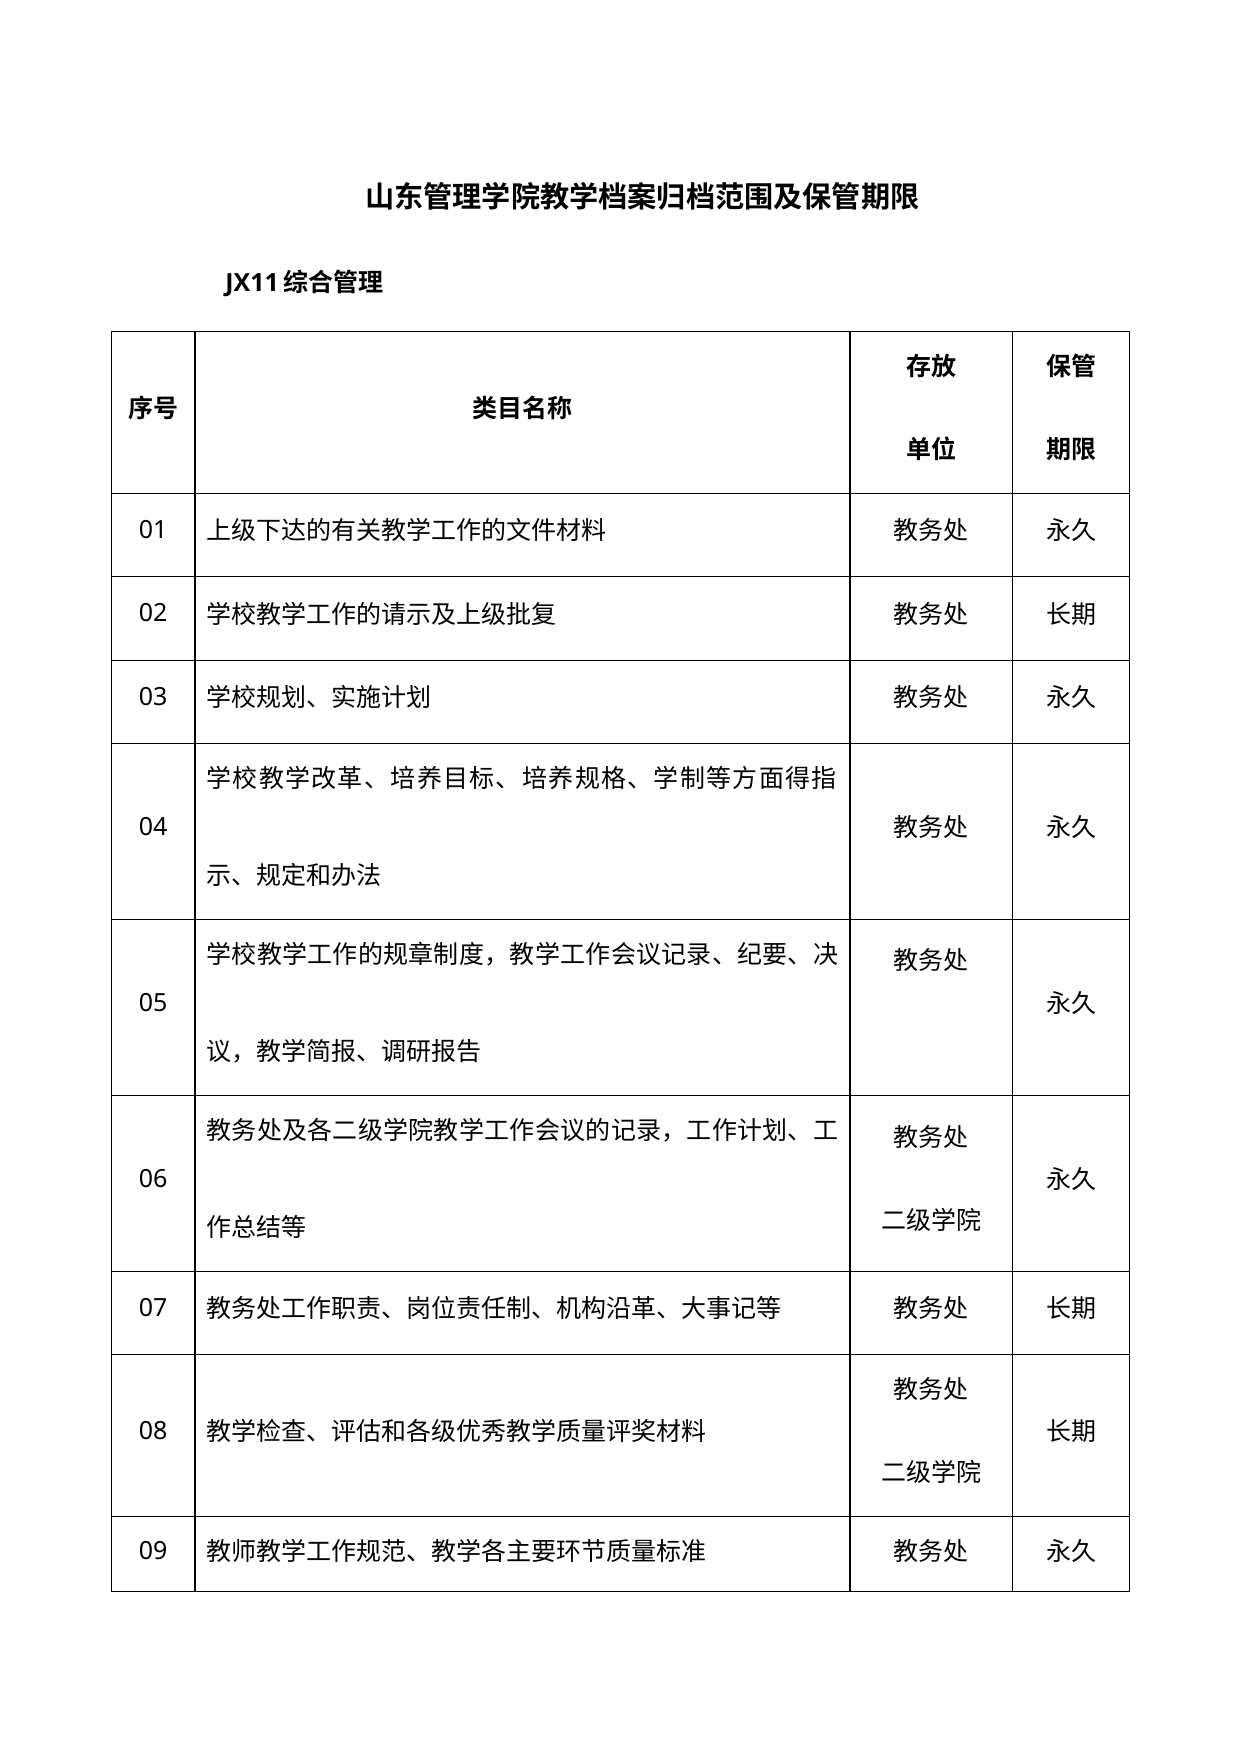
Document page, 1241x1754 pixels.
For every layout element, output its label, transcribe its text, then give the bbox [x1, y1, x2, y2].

table_cell 06 [112, 1096, 194, 1271]
table_cell 07 [112, 1272, 194, 1354]
text 山东管理学院教学档案归档范围及保管期限 [187, 162, 1053, 227]
table_cell 教务处 二级学院 [851, 1517, 1012, 1591]
table_cell 永久 [1013, 1517, 1129, 1591]
table_cell 05 [112, 920, 194, 1095]
table_cell 教务处 [851, 577, 1012, 659]
table_cell 教务处 二级学院 [851, 1096, 1012, 1271]
table_cell 08 [112, 1355, 194, 1516]
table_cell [196, 1517, 849, 1591]
table_cell 学校规划、实施计划 [196, 661, 849, 743]
table_cell 永久 [1013, 744, 1129, 919]
table_cell 教务处工作职责、岗位责任制、机构沿革、大事记等 [196, 1272, 849, 1354]
table_cell 永久 [1013, 1096, 1129, 1271]
table_cell 教务处及各二级学院教学工作会议的记录，工作计划、工作总结等 [196, 1096, 849, 1271]
table_cell 永久 [1013, 661, 1129, 743]
table_cell 永久 [1013, 494, 1129, 576]
table_cell 01 [112, 494, 194, 576]
table_cell 09 [112, 1517, 194, 1591]
table_cell 学校教学改革、培养目标、培养规格、学制等方面得指示、规定和办法 [196, 744, 849, 919]
table_cell 教务处 [851, 744, 1012, 919]
table_cell 教务处 [851, 1272, 1012, 1354]
table_cell 长期 [1013, 1355, 1129, 1516]
table_cell 03 [112, 661, 194, 743]
table_cell 长期 [1013, 577, 1129, 659]
table_header 序号 [112, 332, 194, 493]
table_cell 学校教学工作的请示及上级批复 [196, 577, 849, 659]
table_cell 04 [112, 744, 194, 919]
table_header 存放 单位 [851, 332, 1012, 493]
table_cell 教务处 [851, 494, 1012, 576]
table_cell 教务处 [851, 661, 1012, 743]
table_header 类目名称 [196, 332, 849, 493]
table_cell 上级下达的有关教学工作的文件材料 [196, 494, 849, 576]
table_cell 长期 [1013, 1272, 1129, 1354]
table_cell 永久 [1013, 920, 1129, 1095]
text JX11综合管理 [187, 248, 1053, 313]
table_cell 02 [112, 577, 194, 659]
table_cell 学校教学工作的规章制度，教学工作会议记录、纪要、决议，教学简报、调研报告 [196, 920, 849, 1095]
table_cell 教务处 [851, 920, 1012, 1095]
table_cell 教学检查、评估和各级优秀教学质量评奖材料 [196, 1355, 849, 1516]
table_cell 教务处 二级学院 [851, 1355, 1012, 1516]
table_header 保管 期限 [1013, 332, 1129, 493]
